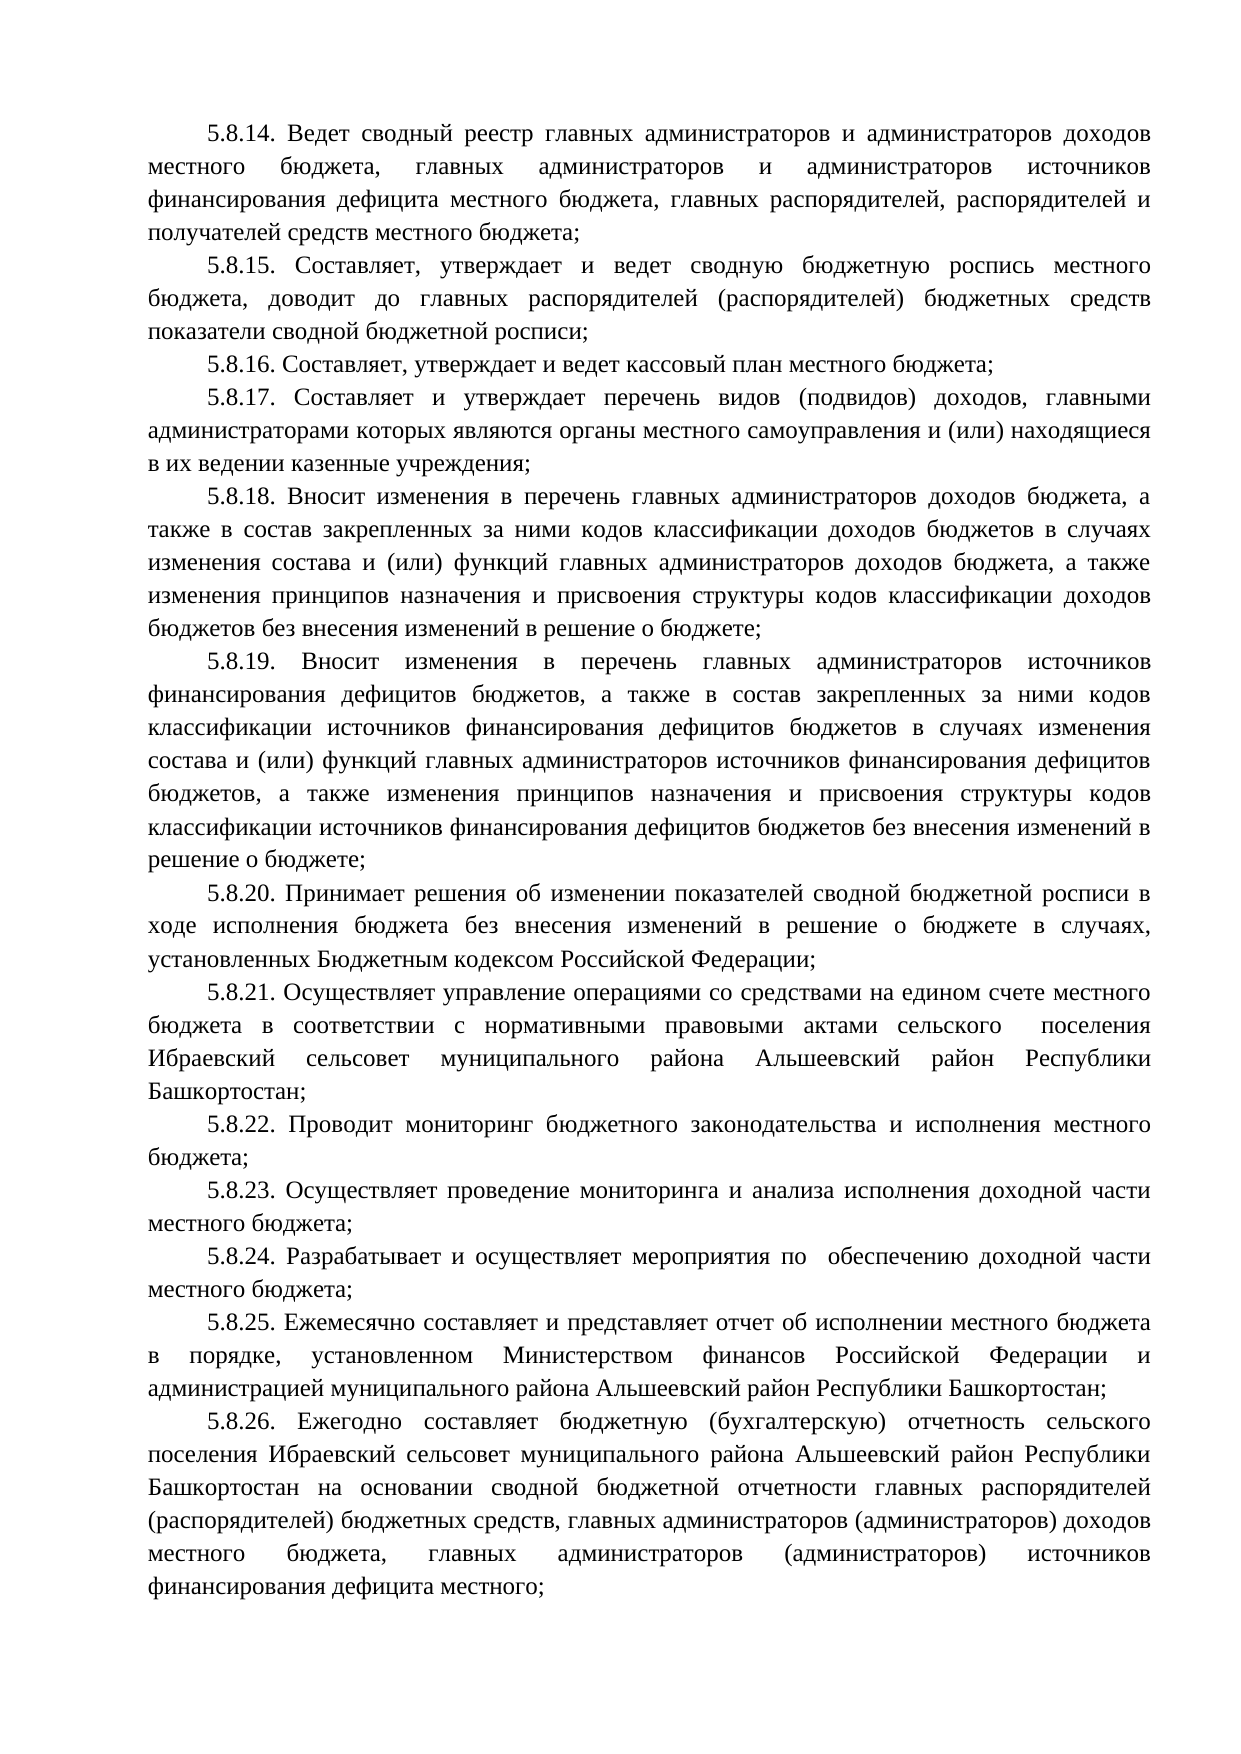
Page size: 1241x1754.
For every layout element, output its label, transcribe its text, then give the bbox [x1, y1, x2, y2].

text 5.8.26. Ежегодно составляет бюджетную (бухгалтерскую) отчетность сельского поселения Ибраевский сельсовет муниципального района Альшеевский район Республики Башкортостан на основании сводной бюджетной отчетности главных распорядителей (распорядителей) бюджетных средств, главных администраторов (администраторов) доходов местного бюджета, главных администраторов (администраторов) источников финансирования дефицита местного; [148, 1406, 1152, 1600]
text 5.8.20. Принимает решения об изменении показателей сводной бюджетной росписи в ходе исполнения бюджета без внесения изменений в решение о бюджете в случаях, установленных Бюджетным кодексом Российской Федерации; [148, 878, 1152, 972]
text 5.8.16. Составляет, утверждает и ведет кассовый план местного бюджета; [148, 349, 1152, 378]
text 5.8.17. Составляет и утверждает перечень видов (подвидов) доходов, главными администраторами которых являются органы местного самоуправления и (или) находящиеся в их ведении казенные учреждения; [148, 382, 1152, 477]
text 5.8.19. Вносит изменения в перечень главных администраторов источников финансирования дефицитов бюджетов, а также в состав закрепленных за ними кодов классификации источников финансирования дефицитов бюджетов в случаях изменения состава и (или) функций главных администраторов источников финансирования дефицитов бюджетов, а также изменения принципов назначения и присвоения структуры кодов классификации источников финансирования дефицитов бюджетов без внесения изменений в решение о бюджете; [148, 646, 1152, 873]
text 5.8.25. Ежемесячно составляет и представляет отчет об исполнении местного бюджета в порядке, установленном Министерством финансов Российской Федерации и администрацией муниципального района Альшеевский район Республики Башкортостан; [148, 1307, 1152, 1402]
text 5.8.15. Составляет, утверждает и ведет сводную бюджетную роспись местного бюджета, доводит до главных распорядителей (распорядителей) бюджетных средств показатели сводной бюджетной росписи; [148, 250, 1152, 345]
text 5.8.21. Осуществляет управление операциями со средствами на едином счете местного бюджета в соответствии с нормативными правовыми актами сельского поселения Ибраевский сельсовет муниципального района Альшеевский район Республики Башкортостан; [148, 977, 1152, 1104]
text 5.8.22. Проводит мониторинг бюджетного законодательства и исполнения местного бюджета; [148, 1109, 1152, 1171]
text 5.8.18. Вносит изменения в перечень главных администраторов доходов бюджета, а также в состав закрепленных за ними кодов классификации доходов бюджетов в случаях изменения состава и (или) функций главных администраторов доходов бюджета, а также изменения принципов назначения и присвоения структуры кодов классификации доходов бюджетов без внесения изменений в решение о бюджете; [148, 481, 1152, 642]
text 5.8.14. Ведет сводный реестр главных администраторов и администраторов доходов местного бюджета, главных администраторов и администраторов источников финансирования дефицита местного бюджета, главных распорядителей, распорядителей и получателей средств местного бюджета; [148, 118, 1152, 246]
text 5.8.24. Разрабатывает и осуществляет мероприятия по обеспечению доходной части местного бюджета; [148, 1241, 1152, 1303]
text 5.8.23. Осуществляет проведение мониторинга и анализа исполнения доходной части местного бюджета; [148, 1175, 1152, 1237]
